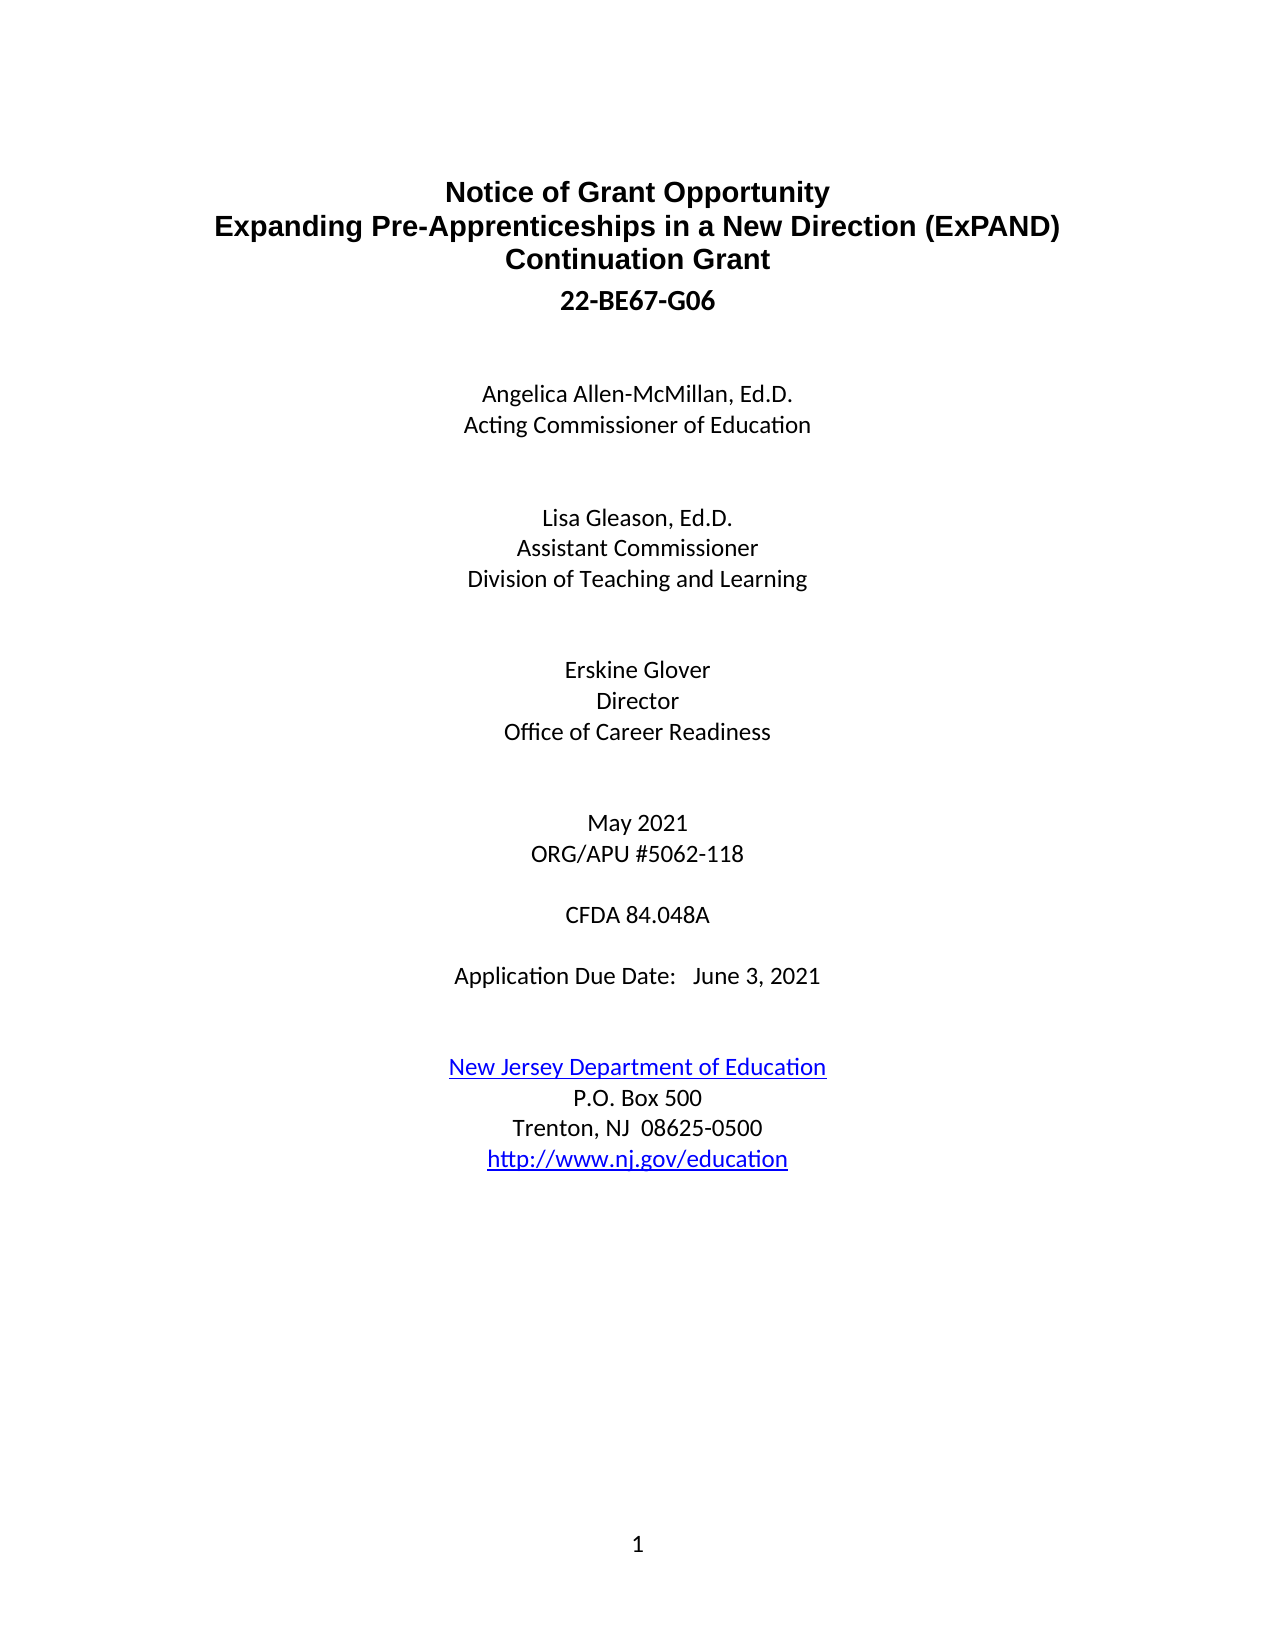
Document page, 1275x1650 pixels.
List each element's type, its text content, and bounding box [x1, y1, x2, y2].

text Angelica Allen-McMillan, Ed.D. [150, 378, 1125, 409]
text Erskine Glover [150, 655, 1125, 685]
text Division of Teaching and Learning [150, 563, 1125, 594]
text Assistant Commissioner [150, 533, 1125, 563]
text Acting Commissioner of Education [150, 409, 1125, 439]
text Director [150, 685, 1125, 716]
text Trenton, NJ 08625-0500 [150, 1112, 1125, 1143]
text 22-BE67-G06 [150, 282, 1125, 317]
text New Jersey Department of Education [150, 1051, 1125, 1082]
text Application Due Date: June 3, 2021 [150, 960, 1125, 990]
text CFDA 84.048A [150, 899, 1125, 929]
text Office of Career Readiness [150, 716, 1125, 746]
text May 2021 [150, 807, 1125, 838]
text P.O. Box 500 [150, 1082, 1125, 1112]
text ORG/APU #5062-118 [150, 838, 1125, 868]
subtitle Notice of Grant Opportunity Expanding Pre-Apprenticeships in a New Direction (ExPAND) Continuation Grant [150, 175, 1125, 276]
text Lisa Gleason, Ed.D. [150, 502, 1125, 533]
text http://www.nj.gov/education [150, 1143, 1125, 1173]
